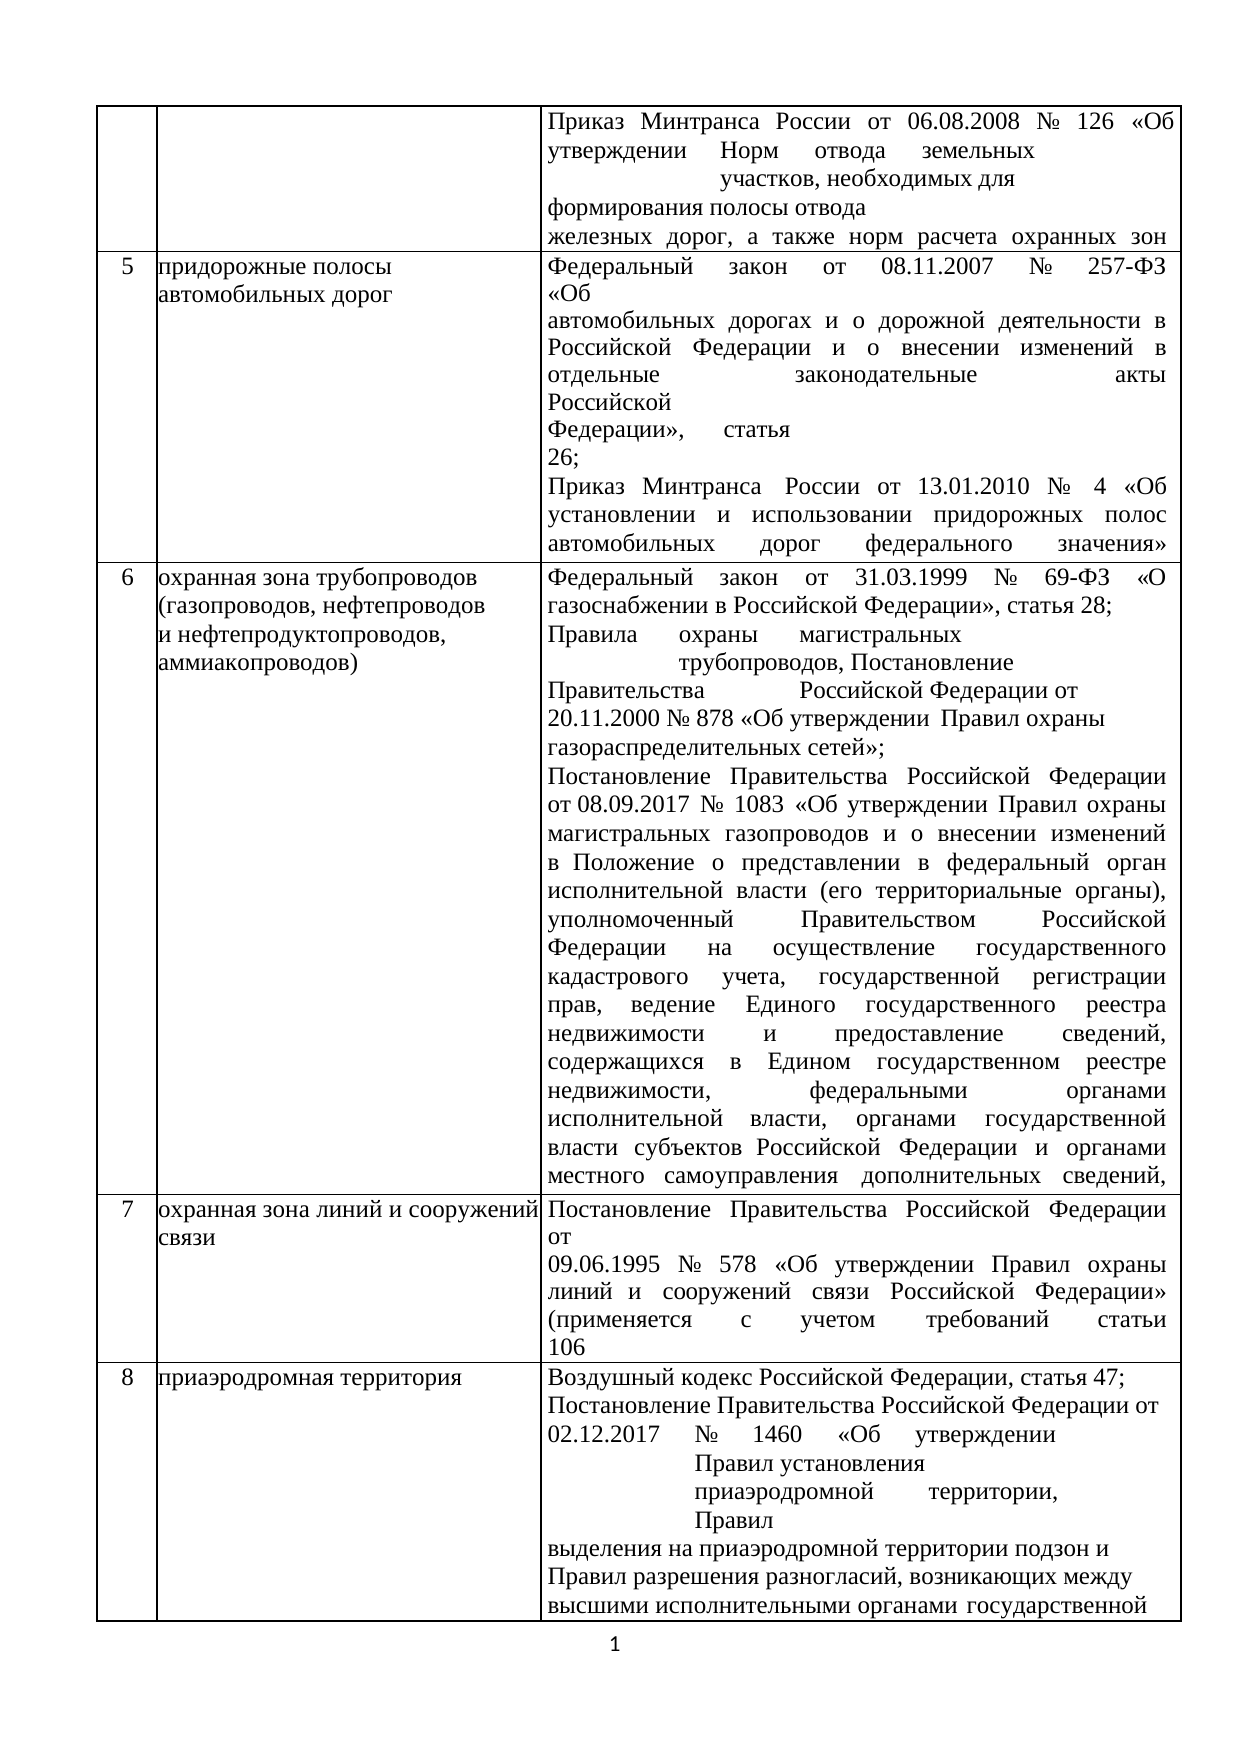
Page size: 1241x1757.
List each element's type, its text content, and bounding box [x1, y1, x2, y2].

table_cell Постановление Правительства Российской Федерации от 09.06.1995 № 578 «Об утверждении Правил охраны линий и сооружений связи Российской Федерации» (применяется с учетом требований статьи 106 Земельного Кодекса РФ в соответствии с частью 16 статьи 26 ФЗ от 03.08.2018 № 342-ФЗ) [542, 1195, 1180, 1362]
table_header Приказ Минтранса России от 06.08.2008 № 126 «Об утверждении Норм отвода земельных участков, необходимых для формирования полосы отвода железных дорог, а также норм расчета охранных зон железных дорог» [542, 107, 1180, 251]
table_cell Воздушный кодекс Российской Федерации, статья 47; Постановление Правительства Российской Федерации от 02.12.2017 № 1460 «Об утверждении Правил установления приаэродромной территории, Правил выделения на приаэродромной территории подзон и Правил разрешения разногласий, возникающих между высшими исполнительными органами государственной власти субъектов Российской Федерации и уполномоченными Правительством Российской [542, 1363, 1180, 1620]
table_cell охранная зона трубопроводов (газопроводов, нефтепроводов и нефтепродуктопроводов, аммиакопроводов) [158, 563, 540, 1193]
table_cell 5 [98, 252, 156, 562]
table_cell 7 [98, 1195, 156, 1362]
table_cell Федеральный закон от 08.11.2007 № 257-ФЗ «Об автомобильных дорогах и о дорожной деятельности в Российской Федерации и о внесении изменений в отдельные законодательные акты Российской Федерации», статья 26; Приказ Минтранса России от 13.01.2010 № 4 «Об установлении и использовании придорожных полос автомобильных дорог федерального значения» (применяется с учетом требований статьи 106 Земельного Кодекса РФ в соответствии с частью 16 статьи 26 ФЗ от 03.08.2018 № 342-ФЗ) [542, 252, 1180, 562]
table_cell приаэродромная территория [158, 1363, 540, 1620]
table_header [158, 107, 540, 251]
table_cell 8 [98, 1363, 156, 1620]
table_cell 6 [98, 563, 156, 1193]
table_cell охранная зона линий и сооружений связи [158, 1195, 540, 1362]
table_cell придорожные полосы автомобильных дорог [158, 252, 540, 562]
table_cell Федеральный закон от 31.03.1999 № 69-ФЗ «О газоснабжении в Российской Федерации», статья 28; Правила охраны магистральных трубопроводов, Постановление Правительства Российской Федерации от 20.11.2000 № 878 «Об утверждении Правил охраны газораспределительных сетей»; Постановление Правительства Российской Федерации от 08.09.2017 № 1083 «Об утверждении Правил охраны магистральных газопроводов и о внесении изменений в Положение о представлении в федеральный орган исполнительной власти (его территориальные органы), уполномоченный Правительством Российской Федерации на осуществление государственного кадастрового учета, государственной регистрации прав, ведение Единого государственного реестра недвижимости и предоставление сведений, содержащихся в Едином государственном реестре недвижимости, федеральными органами исполнительной власти, органами государственной власти субъектов Российской Федерации и органами местного самоуправления дополнительных сведений, воспроизводимых на публичных кадастровых картах» [542, 563, 1180, 1193]
table_header [98, 107, 156, 251]
